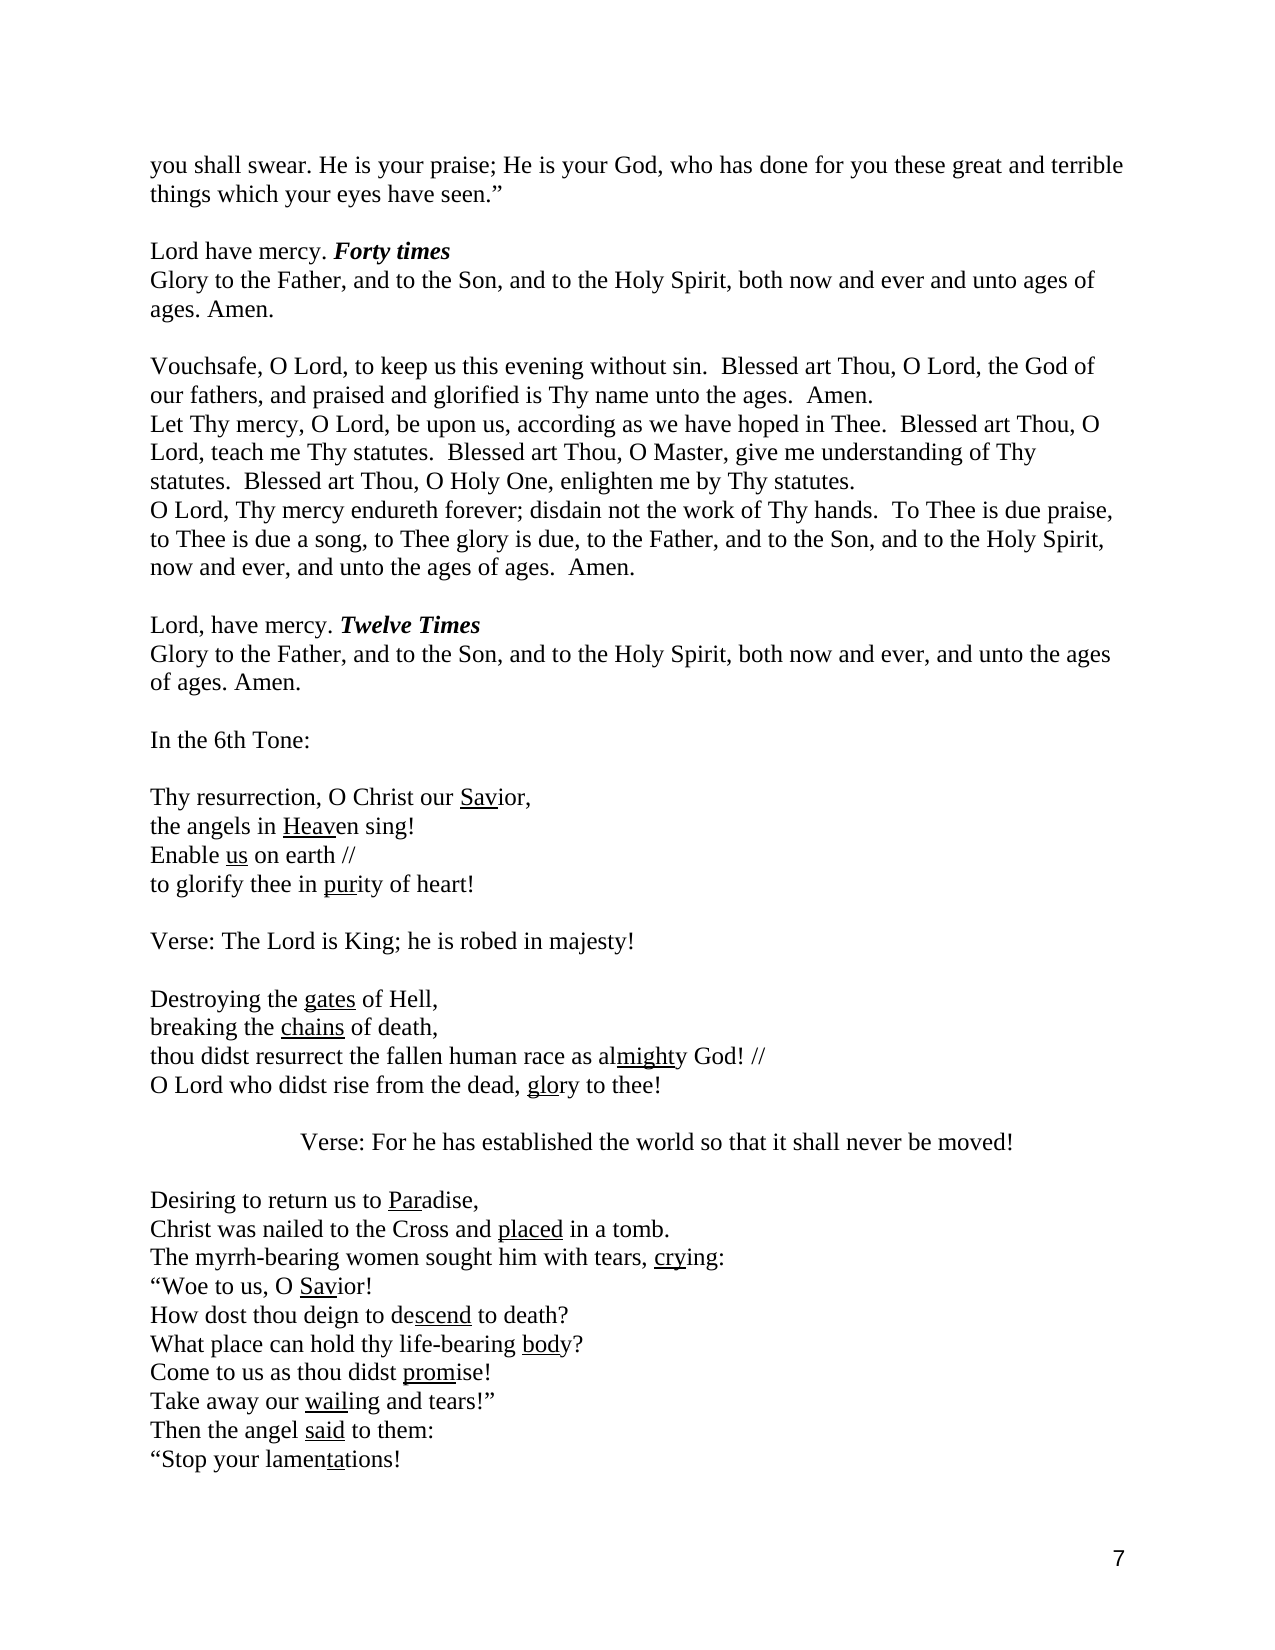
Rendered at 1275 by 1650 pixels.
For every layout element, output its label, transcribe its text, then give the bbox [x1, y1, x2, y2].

text Verse: For he has established the world so that it shall never be moved! [300, 1127, 1125, 1156]
text Verse: The Lord is King; he is robed in majesty! [150, 926, 1125, 955]
text Come to us as thou didst promise! [150, 1357, 1125, 1386]
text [150, 150, 1125, 207]
text Glory to the Father, and to the Son, and to the Holy Spirit, both now and ever and unto ages of ages. Amen. [150, 265, 1125, 322]
text In the 6th Tone: [150, 725, 1125, 754]
text Destroying the gates of Hell, [150, 984, 1125, 1012]
text Enable us on earth // [150, 840, 1125, 869]
text Christ was nailed to the Cross and placed in a tomb. [150, 1214, 1125, 1242]
text thou didst resurrect the fallen human race as almighty God! // [150, 1041, 1125, 1070]
text “Woe to us, O Savior! [150, 1271, 1125, 1300]
text The myrrh-bearing women sought him with tears, crying: [150, 1242, 1125, 1271]
text Glory to the Father, and to the Son, and to the Holy Spirit, both now and ever, and unto the ages of ages. Amen. [150, 639, 1125, 696]
text the angels in Heaven sing! [150, 811, 1125, 840]
text “Stop your lamentations! [150, 1444, 1125, 1472]
text to glorify thee in purity of heart! [150, 869, 1125, 897]
text Lord have mercy. Forty times [150, 236, 1125, 265]
text How dost thou deign to descend to death? [150, 1300, 1125, 1329]
text Vouchsafe, O Lord, to keep us this evening without sin. Blessed art Thou, O Lord, the God of our fathers, and praised and glorified is Thy name unto the ages. Amen. [150, 351, 1125, 409]
text What place can hold thy life-bearing body? [150, 1329, 1125, 1357]
text Take away our wailing and tears!” [150, 1386, 1125, 1415]
text breaking the chains of death, [150, 1012, 1125, 1041]
text Then the angel said to them: [150, 1415, 1125, 1444]
text O Lord who didst rise from the dead, glory to thee! [150, 1070, 1125, 1099]
text Thy resurrection, O Christ our Savior, [150, 782, 1125, 811]
text Lord, have mercy. Twelve Times [150, 610, 1125, 639]
text Let Thy mercy, O Lord, be upon us, according as we have hoped in Thee. Blessed art Thou, O Lord, teach me Thy statutes. Blessed art Thou, O Master, give me understanding of Thy statutes. Blessed art Thou, O Holy One, enlighten me by Thy statutes. [150, 409, 1125, 495]
text Desiring to return us to Paradise, [150, 1185, 1125, 1214]
text O Lord, Thy mercy endureth forever; disdain not the work of Thy hands. To Thee is due praise, to Thee is due a song, to Thee glory is due, to the Father, and to the Son, and to the Holy Spirit, now and ever, and unto the ages of ages. Amen. [150, 495, 1125, 581]
